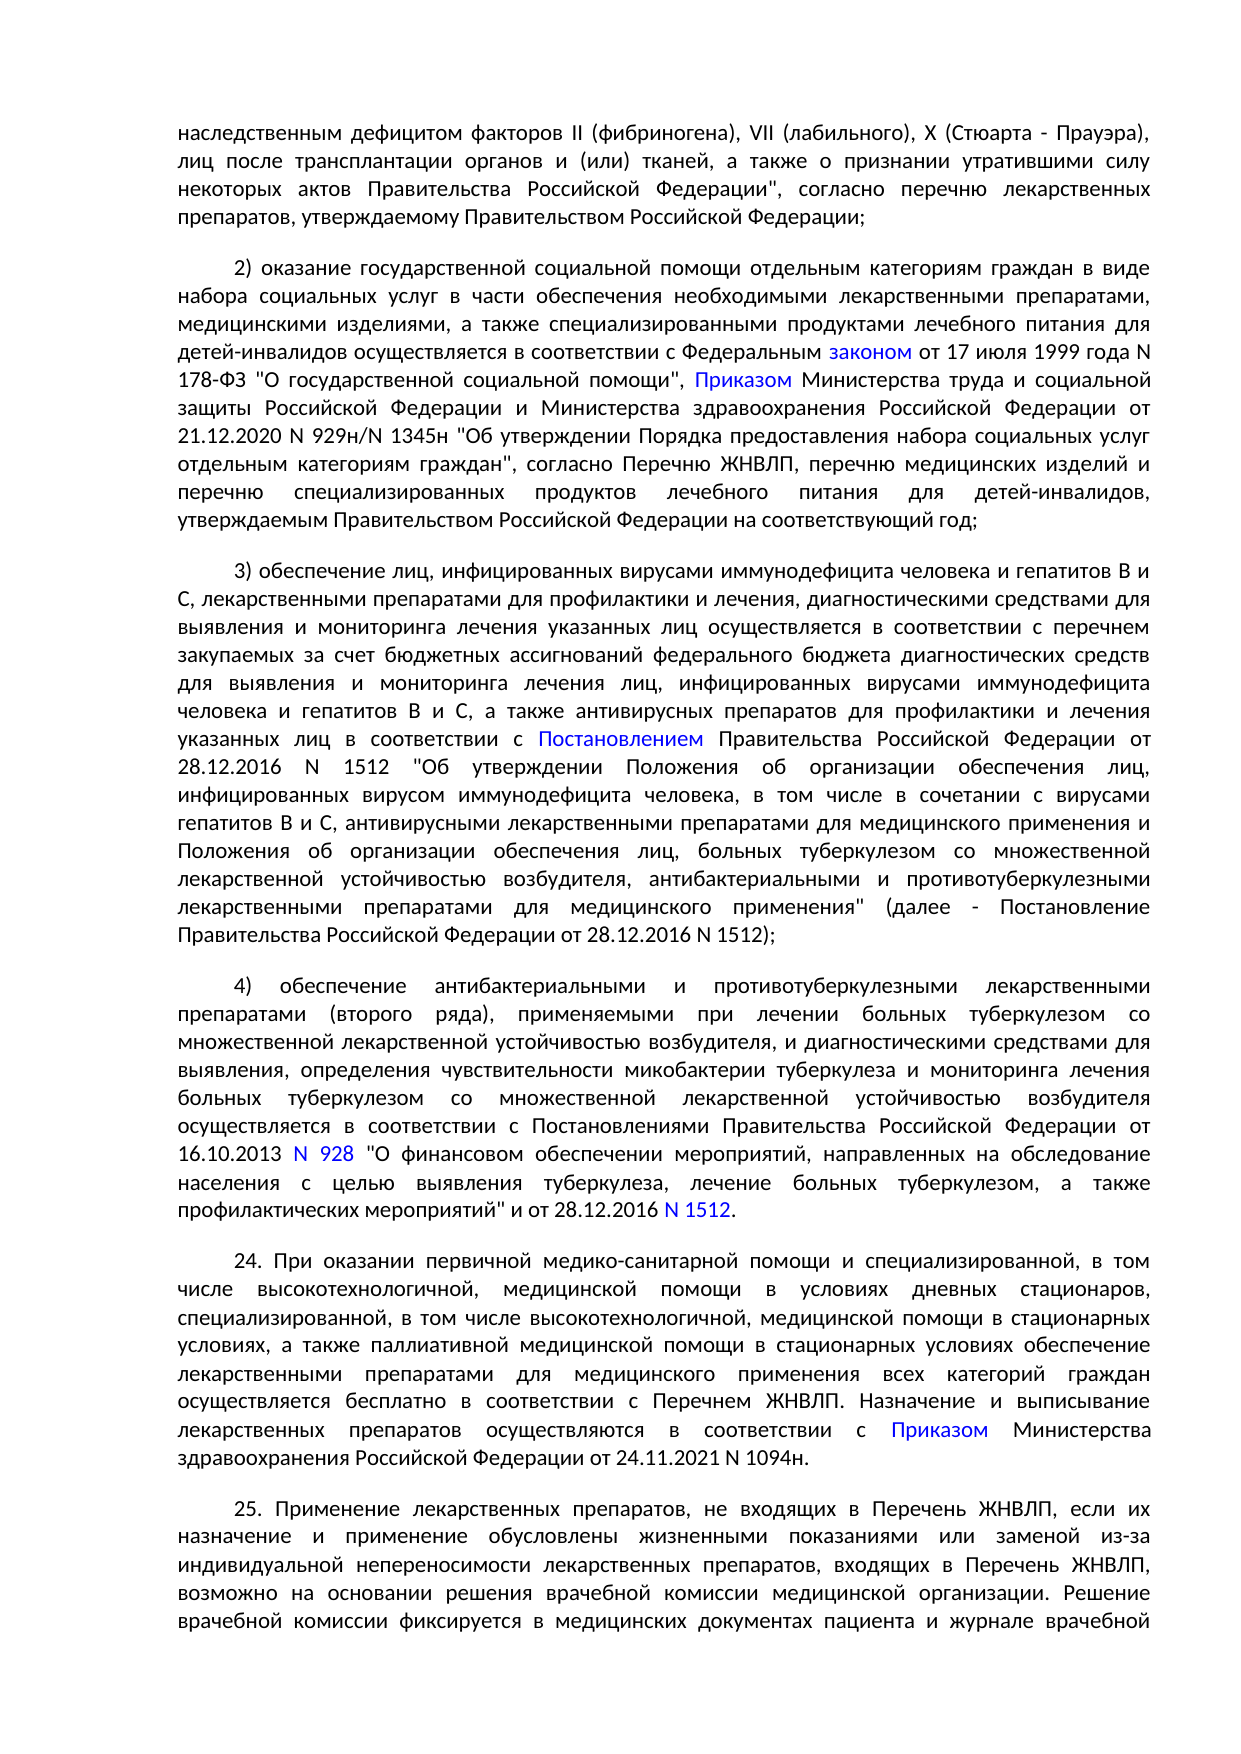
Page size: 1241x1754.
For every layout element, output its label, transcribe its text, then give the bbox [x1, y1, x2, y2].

text 3) обеспечение лиц, инфицированных вирусами иммунодефицита человека и гепатитов B и C, лекарственными препаратами для профилактики и лечения, диагностическими средствами для выявления и мониторинга лечения указанных лиц осуществляется в соответствии с перечнем закупаемых за счет бюджетных ассигнований федерального бюджета диагностических средств для выявления и мониторинга лечения лиц, инфицированных вирусами иммунодефицита человека и гепатитов B и C, а также антивирусных препаратов для профилактики и лечения указанных лиц в соответствии с Постановлением Правительства Российской Федерации от 28.12.2016 N 1512 "Об утверждении Положения об организации обеспечения лиц, инфицированных вирусом иммунодефицита человека, в том числе в сочетании с вирусами гепатитов B и C, антивирусными лекарственными препаратами для медицинского применения и Положения об организации обеспечения лиц, больных туберкулезом со множественной лекарственной устойчивостью возбудителя, антибактериальными и противотуберкулезными лекарственными препаратами для медицинского применения" (далее - Постановление Правительства Российской Федерации от 28.12.2016 N 1512); [177, 556, 1152, 948]
text 2) оказание государственной социальной помощи отдельным категориям граждан в виде набора социальных услуг в части обеспечения необходимыми лекарственными препаратами, медицинскими изделиями, а также специализированными продуктами лечебного питания для детей-инвалидов осуществляется в соответствии с Федеральным законом от 17 июля 1999 года N 178-ФЗ "О государственной социальной помощи", Приказом Министерства труда и социальной защиты Российской Федерации и Министерства здравоохранения Российской Федерации от 21.12.2020 N 929н/N 1345н "Об утверждении Порядка предоставления набора социальных услуг отдельным категориям граждан", согласно Перечню ЖНВЛП, перечню медицинских изделий и перечню специализированных продуктов лечебного питания для детей-инвалидов, утверждаемым Правительством Российской Федерации на соответствующий год; [177, 253, 1152, 533]
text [177, 1494, 1152, 1634]
text 24. При оказании первичной медико-санитарной помощи и специализированной, в том числе высокотехнологичной, медицинской помощи в условиях дневных стационаров, специализированной, в том числе высокотехнологичной, медицинской помощи в стационарных условиях, а также паллиативной медицинской помощи в стационарных условиях обеспечение лекарственными препаратами для медицинского применения всех категорий граждан осуществляется бесплатно в соответствии с Перечнем ЖНВЛП. Назначение и выписывание лекарственных препаратов осуществляются в соответствии с Приказом Министерства здравоохранения Российской Федерации от 24.11.2021 N 1094н. [177, 1247, 1152, 1471]
text 4) обеспечение антибактериальными и противотуберкулезными лекарственными препаратами (второго ряда), применяемыми при лечении больных туберкулезом со множественной лекарственной устойчивостью возбудителя, и диагностическими средствами для выявления, определения чувствительности микобактерии туберкулеза и мониторинга лечения больных туберкулезом со множественной лекарственной устойчивостью возбудителя осуществляется в соответствии с Постановлениями Правительства Российской Федерации от 16.10.2013 N 928 "О финансовом обеспечении мероприятий, направленных на обследование населения с целью выявления туберкулеза, лечение больных туберкулезом, а также профилактических мероприятий" и от 28.12.2016 N 1512. [177, 971, 1152, 1224]
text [177, 118, 1152, 230]
